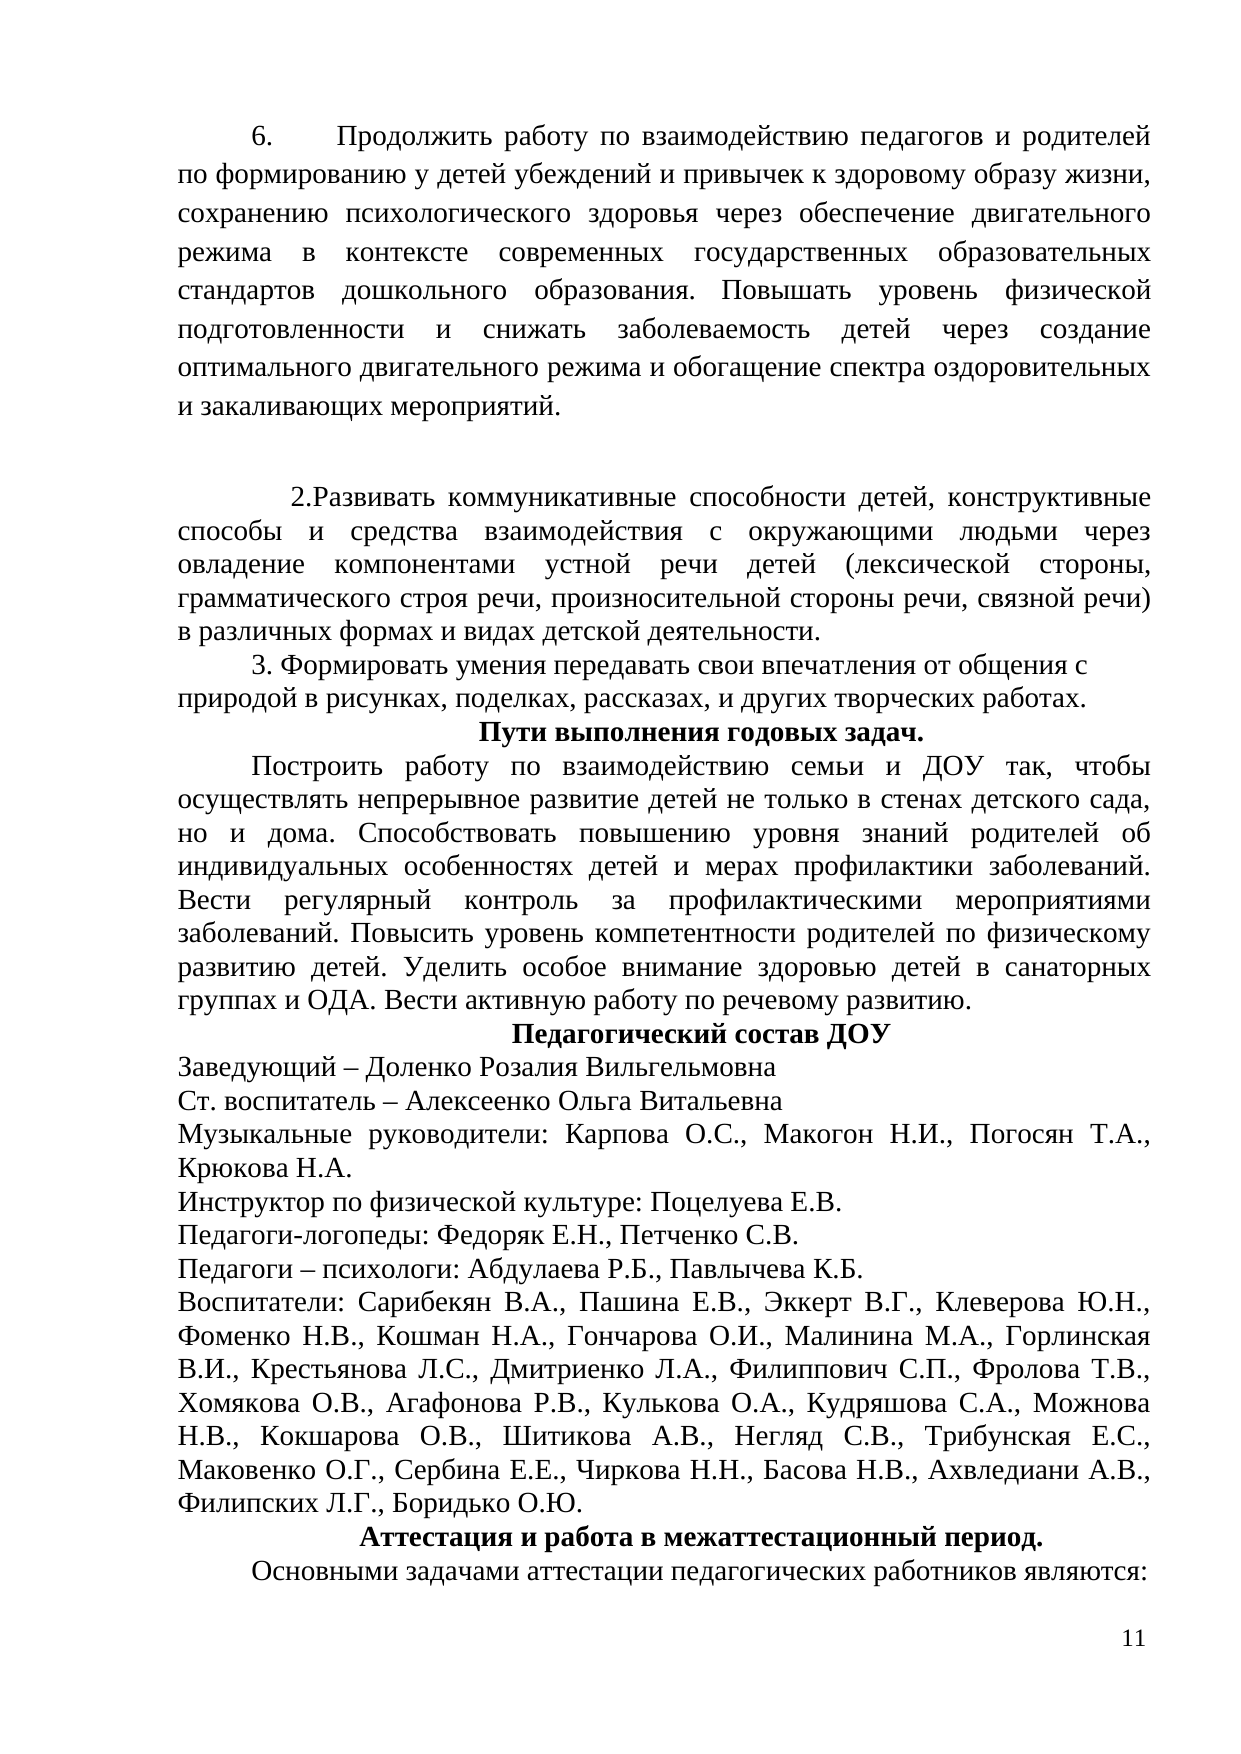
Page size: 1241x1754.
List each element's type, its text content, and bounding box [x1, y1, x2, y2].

text Педагоги – психологи: Абдулаева Р.Б., Павлычева К.Б. [177, 1251, 1152, 1284]
text Ст. воспитатель – Алексеенко Ольга Витальевна [177, 1083, 1152, 1117]
text 2.Развивать коммуникативные способности детей, конструктивные способы и средства взаимодействия с окружающими людьми через овладение компонентами устной речи детей (лексической стороны, грамматического строя речи, произносительной стороны речи, связной речи) в различных формах и видах детской деятельности. [177, 479, 1152, 647]
text 3. Формировать умения передавать свои впечатления от общения с природой в рисунках, поделках, рассказах, и других творческих работах. [177, 647, 1152, 714]
text Музыкальные руководители: Карпова О.С., Макогон Н.И., Погосян Т.А., Крюкова Н.А. [177, 1117, 1152, 1184]
text Воспитатели: Сарибекян В.А., Пашина Е.В., Эккерт В.Г., Клеверова Ю.Н., Фоменко Н.В., Кошман Н.А., Гончарова О.И., Малинина М.А., Горлинская В.И., Крестьянова Л.С., Дмитриенко Л.А., Филиппович С.П., Фролова Т.В., Хомякова О.В., Агафонова Р.В., Кулькова О.А., Кудряшова С.А., Можнова Н.В., Кокшарова О.В., Шитикова А.В., Негляд С.В., Трибунская Е.С., Маковенко О.Г., Сербина Е.Е., Чиркова Н.Н., Басова Н.В., Ахвледиани А.В., Филипских Л.Г., Боридько О.Ю. [177, 1284, 1152, 1519]
text Основными задачами аттестации педагогических работников являются: [177, 1553, 1152, 1586]
text Пути выполнения годовых задач. [177, 714, 1152, 748]
text Построить работу по взаимодействию семьи и ДОУ так, чтобы осуществлять непрерывное развитие детей не только в стенах детского сада, но и дома. Способствовать повышению уровня знаний родителей об индивидуальных особенностях детей и мерах профилактики заболеваний. Вести регулярный контроль за профилактическими мероприятиями заболеваний. Повысить уровень компетентности родителей по физическому развитию детей. Уделить особое внимание здоровью детей в санаторных группах и ОДА. Вести активную работу по речевому развитию. [177, 748, 1152, 1016]
text Аттестация и работа в межаттестационный период. [177, 1519, 1152, 1553]
text Инструктор по физической культуре: Поцелуева Е.В. [177, 1184, 1152, 1217]
text Педагоги-логопеды: Федоряк Е.Н., Петченко С.В. [177, 1217, 1152, 1251]
list Продолжить работу по взаимодействию педагогов и родителей по формированию у детей убеждений и привычек к здоровому образу жизни, сохранению психологического здоровья через обеспечение двигательного режима в контексте современных государственных образовательных стандартов дошкольного образования. Повышать уровень физической подготовленности и снижать заболеваемость детей через создание оптимального двигательного режима и обогащение спектра оздоровительных и закаливающих мероприятий. [177, 118, 1152, 421]
text Педагогический состав ДОУ [177, 1016, 1152, 1049]
text Заведующий – Доленко Розалия Вильгельмовна [177, 1049, 1152, 1083]
